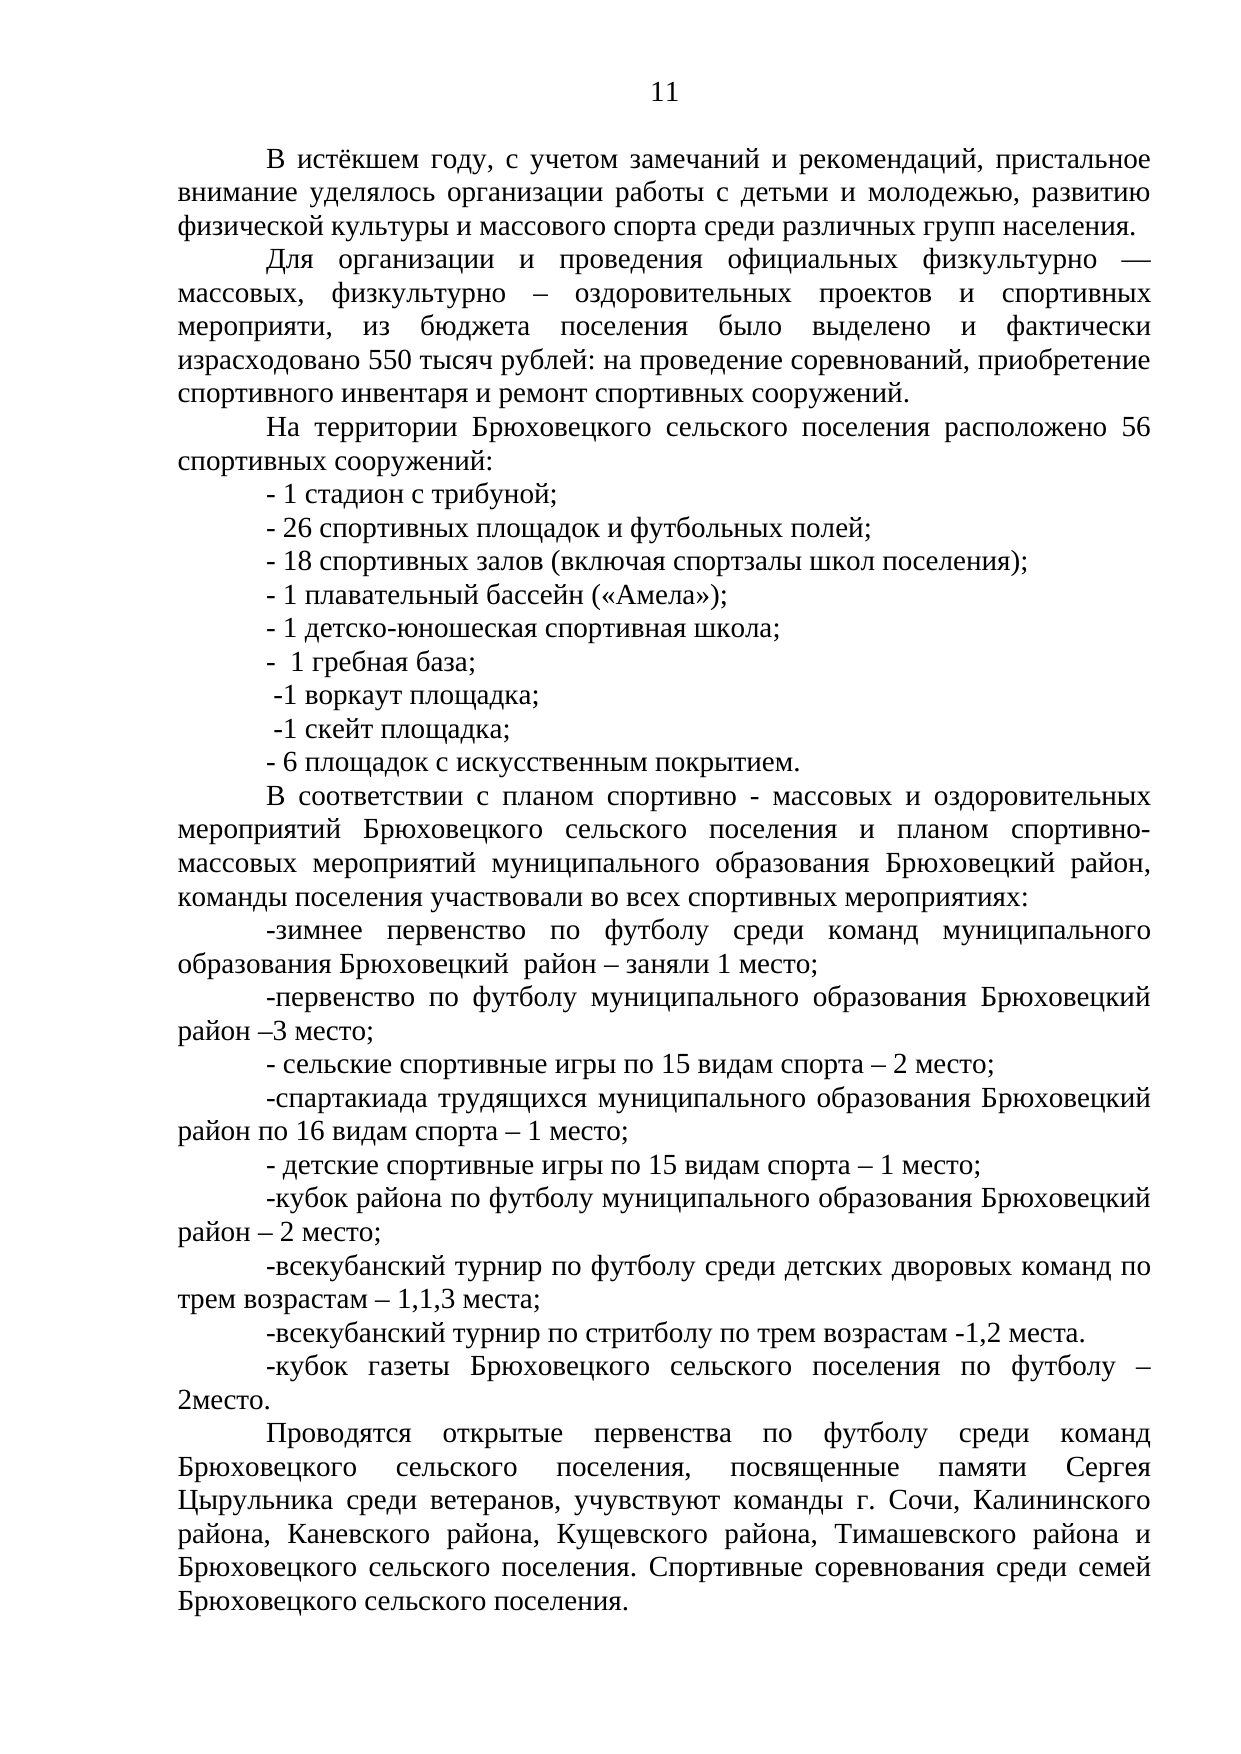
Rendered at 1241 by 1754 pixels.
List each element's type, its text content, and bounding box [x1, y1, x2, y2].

text На территории Брюховецкого сельского поселения расположено 56 спортивных сооружений: [177, 409, 1152, 476]
text - детские спортивные игры по 15 видам спорта – 1 место; [177, 1147, 1152, 1181]
text - 1 гребная база; [177, 644, 1152, 677]
text - 1 стадион с трибуной; [177, 476, 1152, 510]
text -всекубанский турнир по футболу среди детских дворовых команд по трем возрастам – 1,1,3 места; [177, 1248, 1152, 1315]
text В соответствии с планом спортивно - массовых и оздоровительных мероприятий Брюховецкого сельского поселения и планом спортивно-массовых мероприятий муниципального образования Брюховецкий район, команды поселения участвовали во всех спортивных мероприятиях: [177, 778, 1152, 912]
text -1 скейт площадка; [177, 711, 1152, 744]
text Проводятся открытые первенства по футболу среди команд Брюховецкого сельского поселения, посвященные памяти Сергея Цырульника среди ветеранов, учувствуют команды г. Сочи, Калининского района, Каневского района, Кущевского района, Тимашевского района и Брюховецкого сельского поселения. Спортивные соревнования среди семей Брюховецкого сельского поселения. [177, 1415, 1152, 1617]
text -1 воркаут площадка; [177, 677, 1152, 711]
text В истёкшем году, с учетом замечаний и рекомендаций, пристальное внимание уделялось организации работы с детьми и молодежью, развитию физической культуры и массового спорта среди различных групп населения. [177, 141, 1152, 241]
text - сельские спортивные игры по 15 видам спорта – 2 место; [177, 1046, 1152, 1080]
text -кубок района по футболу муниципального образования Брюховецкий район – 2 место; [177, 1181, 1152, 1248]
text -зимнее первенство по футболу среди команд муниципального образования Брюховецкий район – заняли 1 место; [177, 912, 1152, 979]
text - 1 детско-юношеская спортивная школа; [177, 610, 1152, 644]
text -спартакиада трудящихся муниципального образования Брюховецкий район по 16 видам спорта – 1 место; [177, 1080, 1152, 1147]
text -первенство по футболу муниципального образования Брюховецкий район –3 место; [177, 979, 1152, 1046]
text - 26 спортивных площадок и футбольных полей; [177, 510, 1152, 543]
text -всекубанский турнир по стритболу по трем возрастам -1,2 места. [177, 1315, 1152, 1348]
text Для организации и проведения официальных физкультурно — массовых, физкультурно – оздоровительных проектов и спортивных мероприяти, из бюджета поселения было выделено и фактически израсходовано 550 тысяч рублей: на проведение соревнований, приобретение спортивного инвентаря и ремонт спортивных сооружений. [177, 241, 1152, 409]
text - 6 площадок с искусственным покрытием. [177, 744, 1152, 778]
text - 1 плавательный бассейн («Амела»); [177, 577, 1152, 610]
text -кубок газеты Брюховецкого сельского поселения по футболу – 2место. [177, 1348, 1152, 1415]
text - 18 спортивных залов (включая спортзалы школ поселения); [177, 543, 1152, 577]
